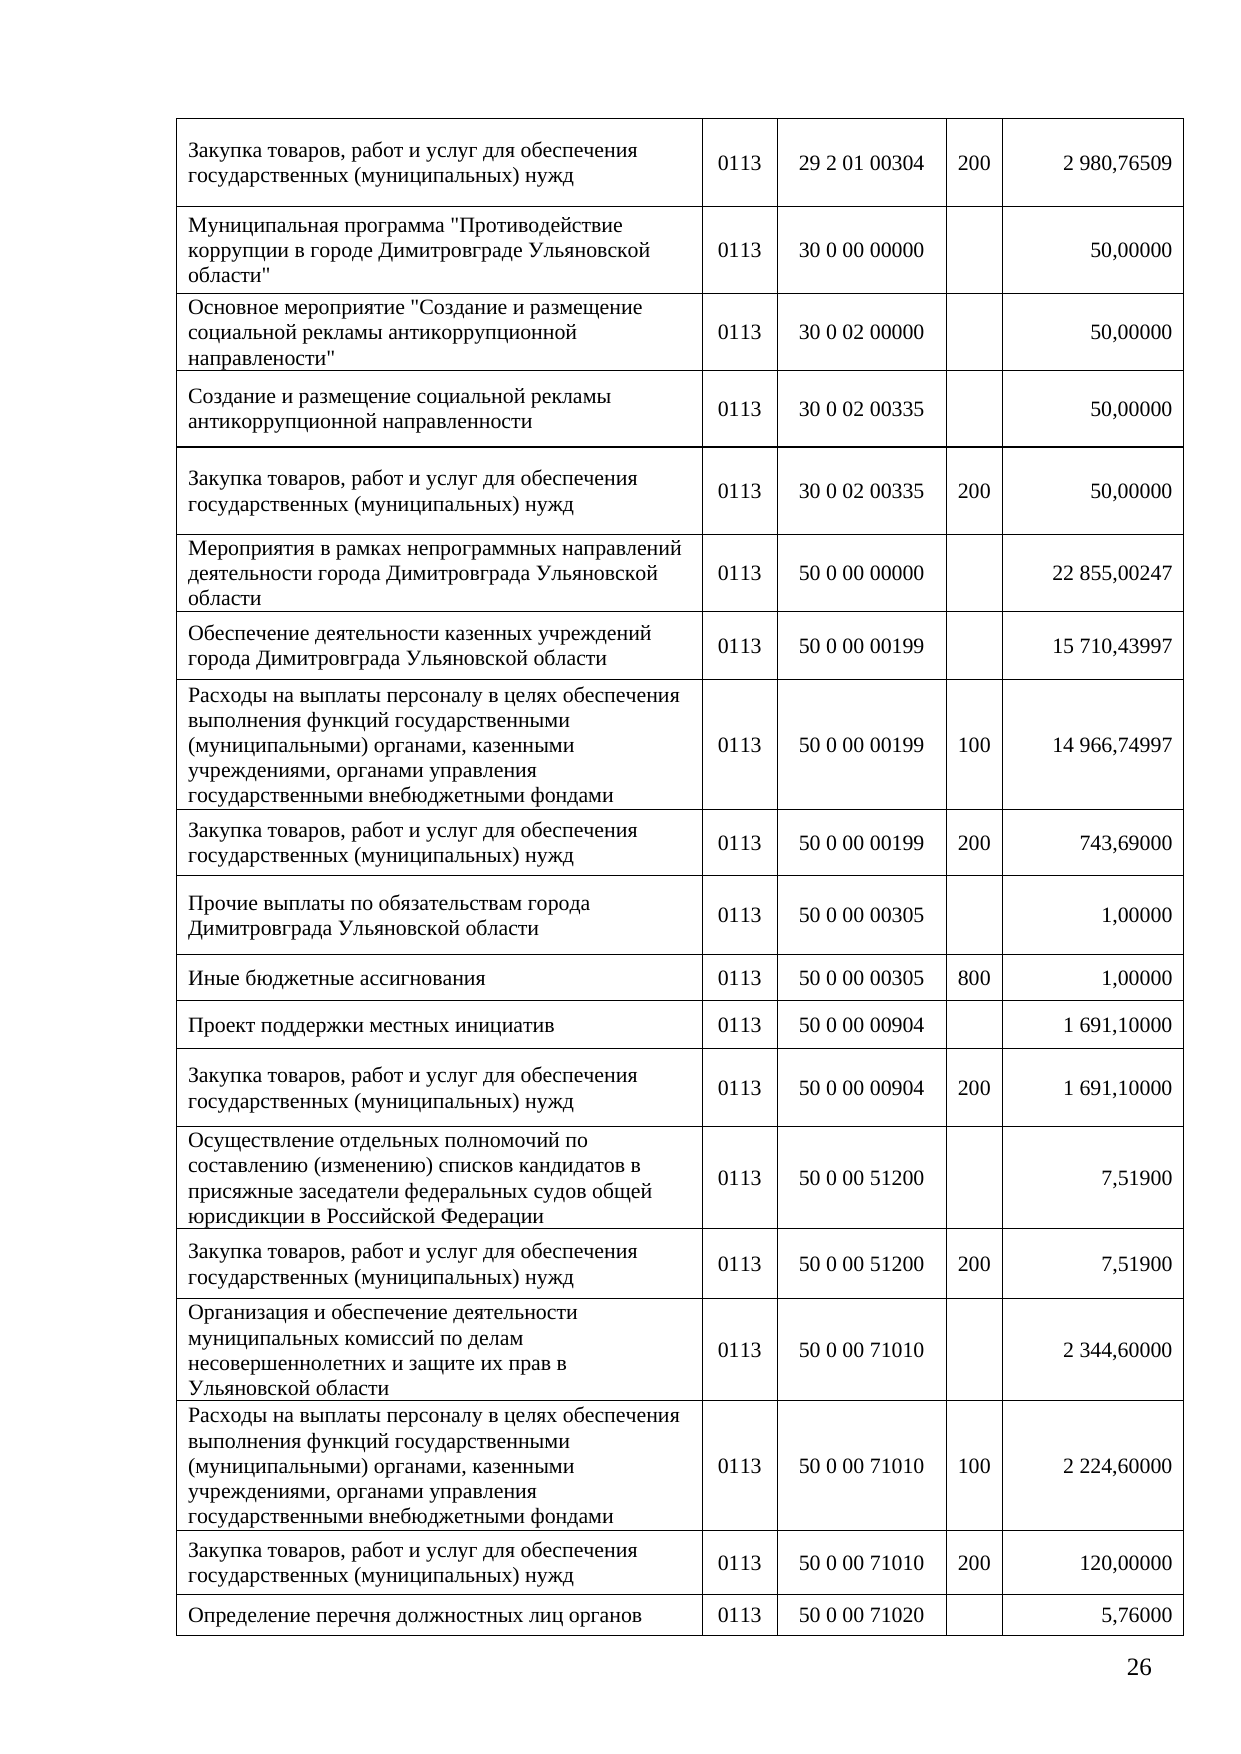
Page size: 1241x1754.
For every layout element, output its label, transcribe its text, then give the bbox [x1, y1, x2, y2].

table_cell 50,00000 [1003, 371, 1183, 446]
table_cell Закупка товаров, работ и услуг для обеспечения государственных (муниципальных) нужд [177, 119, 702, 206]
table_cell 100 [947, 1401, 1002, 1530]
table_cell 50 0 00 00904 [778, 1001, 946, 1048]
table_cell 0113 [703, 294, 777, 370]
table_cell 50 0 00 71010 [778, 1531, 946, 1594]
table_cell 0113 [703, 1299, 777, 1400]
table_cell 800 [947, 955, 1002, 999]
table_cell 50,00000 [1003, 448, 1183, 534]
table_cell 1 691,10000 [1003, 1001, 1183, 1048]
table_cell Обеспечение деятельности казенных учреждений города Димитровграда Ульяновской области [177, 612, 702, 679]
table_cell 50 0 00 00305 [778, 955, 946, 999]
table_cell Мероприятия в рамках непрограммных направлений деятельности города Димитровграда Ульяновской области [177, 535, 702, 611]
table_cell 0113 [703, 119, 777, 206]
table_cell Закупка товаров, работ и услуг для обеспечения государственных (муниципальных) нужд [177, 1229, 702, 1298]
table_cell 2 980,76509 [1003, 119, 1183, 206]
table_cell 50 0 00 00305 [778, 876, 946, 954]
table_cell 200 [947, 1229, 1002, 1298]
table_cell 100 [947, 680, 1002, 809]
table_cell Закупка товаров, работ и услуг для обеспечения государственных (муниципальных) нужд [177, 810, 702, 874]
table_cell Закупка товаров, работ и услуг для обеспечения государственных (муниципальных) нужд [177, 448, 702, 534]
table_cell [947, 294, 1002, 370]
table_cell 15 710,43997 [1003, 612, 1183, 679]
table_cell 50 0 00 00199 [778, 810, 946, 874]
table_cell 0113 [703, 371, 777, 446]
table_cell 0113 [703, 535, 777, 611]
table_cell 50 0 00 00904 [778, 1049, 946, 1126]
table_cell 0113 [703, 810, 777, 874]
table_cell 0113 [703, 1229, 777, 1298]
table_cell 200 [947, 1531, 1002, 1594]
table_cell 5,76000 [1003, 1595, 1183, 1635]
table_cell 1,00000 [1003, 876, 1183, 954]
table_cell 0113 [703, 680, 777, 809]
table_cell 200 [947, 810, 1002, 874]
table_cell Организация и обеспечение деятельности муниципальных комиссий по делам несовершеннолетних и защите их прав в Ульяновской области [177, 1299, 702, 1400]
table_cell 14 966,74997 [1003, 680, 1183, 809]
table_cell Создание и размещение социальной рекламы антикоррупционной направленности [177, 371, 702, 446]
table_cell [947, 1299, 1002, 1400]
table_cell 1,00000 [1003, 955, 1183, 999]
table_cell 30 0 02 00000 [778, 294, 946, 370]
table_cell 30 0 00 00000 [778, 207, 946, 293]
table_cell 0113 [703, 1001, 777, 1048]
table_cell 50 0 00 00199 [778, 680, 946, 809]
table_cell 50 0 00 71010 [778, 1401, 946, 1530]
table_cell 7,51900 [1003, 1127, 1183, 1228]
table_cell Проект поддержки местных инициатив [177, 1001, 702, 1048]
table_cell [947, 207, 1002, 293]
table_cell Иные бюджетные ассигнования [177, 955, 702, 999]
table_cell 50 0 00 51200 [778, 1127, 946, 1228]
table_cell [947, 612, 1002, 679]
table_cell 30 0 02 00335 [778, 371, 946, 446]
table_cell [947, 1595, 1002, 1635]
table_cell 0113 [703, 612, 777, 679]
table_cell 50 0 00 71020 [778, 1595, 946, 1635]
table_cell Закупка товаров, работ и услуг для обеспечения государственных (муниципальных) нужд [177, 1049, 702, 1126]
table_cell 29 2 01 00304 [778, 119, 946, 206]
table_cell 0113 [703, 1049, 777, 1126]
table_cell 120,00000 [1003, 1531, 1183, 1594]
table_cell Закупка товаров, работ и услуг для обеспечения государственных (муниципальных) нужд [177, 1531, 702, 1594]
table_cell 22 855,00247 [1003, 535, 1183, 611]
table_cell Осуществление отдельных полномочий по составлению (изменению) списков кандидатов в присяжные заседатели федеральных судов общей юрисдикции в Российской Федерации [177, 1127, 702, 1228]
table_cell 7,51900 [1003, 1229, 1183, 1298]
table_cell 0113 [703, 1401, 777, 1530]
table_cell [177, 1595, 702, 1635]
table_cell 2 224,60000 [1003, 1401, 1183, 1530]
table_cell 50,00000 [1003, 294, 1183, 370]
table_cell 50 0 00 00199 [778, 612, 946, 679]
table_cell 50,00000 [1003, 207, 1183, 293]
table_cell 200 [947, 1049, 1002, 1126]
table_cell [947, 1127, 1002, 1228]
table_cell 2 344,60000 [1003, 1299, 1183, 1400]
table_cell 30 0 02 00335 [778, 448, 946, 534]
table_cell 0113 [703, 448, 777, 534]
table_cell 743,69000 [1003, 810, 1183, 874]
table_cell [947, 876, 1002, 954]
table_cell 200 [947, 448, 1002, 534]
table_cell 50 0 00 51200 [778, 1229, 946, 1298]
table_cell [947, 1001, 1002, 1048]
table_cell 1 691,10000 [1003, 1049, 1183, 1126]
table_cell 200 [947, 119, 1002, 206]
table_cell 0113 [703, 1531, 777, 1594]
table_cell Прочие выплаты по обязательствам города Димитровграда Ульяновской области [177, 876, 702, 954]
table_cell 0113 [703, 1595, 777, 1635]
table_cell Муниципальная программа "Противодействие коррупции в городе Димитровграде Ульяновской области" [177, 207, 702, 293]
table_cell [947, 371, 1002, 446]
table_cell 0113 [703, 876, 777, 954]
table_cell [947, 535, 1002, 611]
table_cell 50 0 00 00000 [778, 535, 946, 611]
table_cell 0113 [703, 207, 777, 293]
table_cell Основное мероприятие "Создание и размещение социальной рекламы антикоррупционной направлености" [177, 294, 702, 370]
table_cell 50 0 00 71010 [778, 1299, 946, 1400]
table_cell 0113 [703, 955, 777, 999]
table_cell 0113 [703, 1127, 777, 1228]
